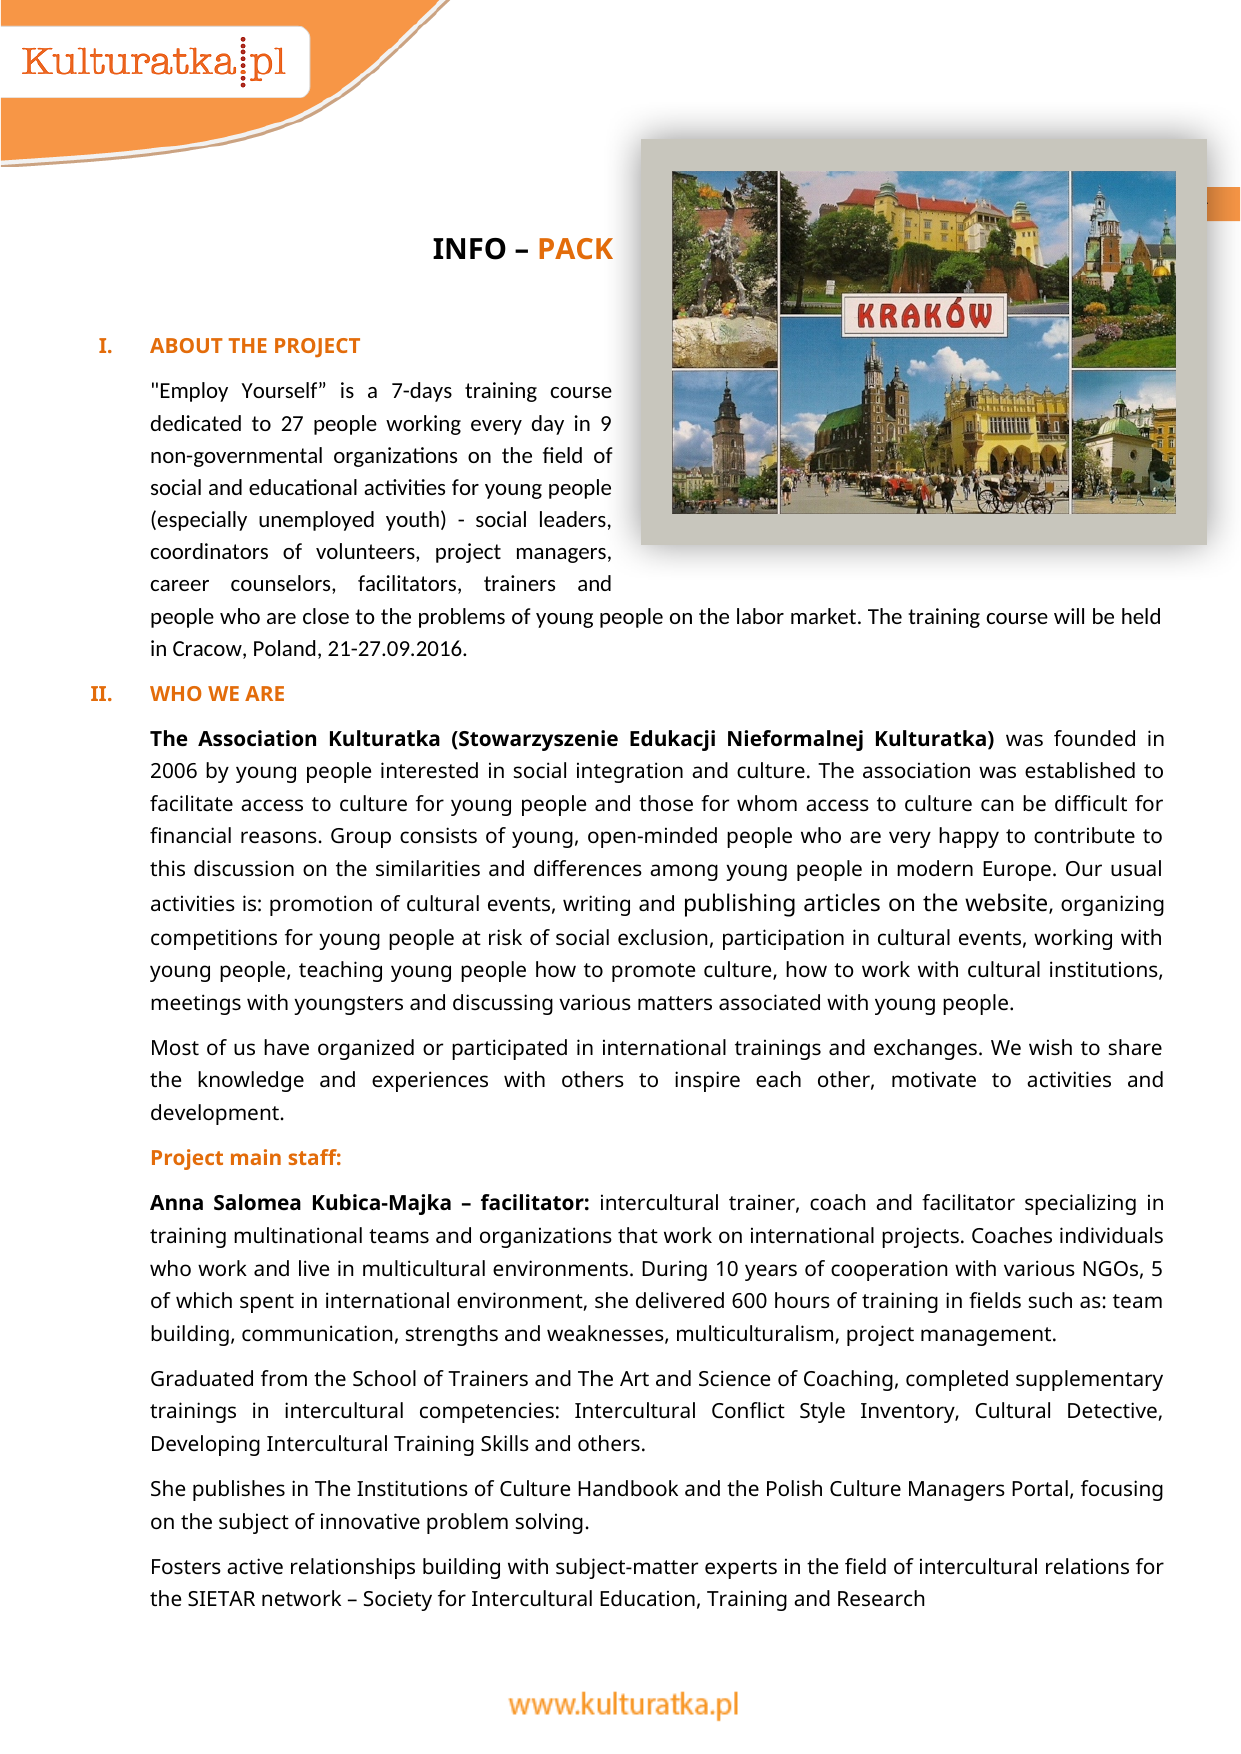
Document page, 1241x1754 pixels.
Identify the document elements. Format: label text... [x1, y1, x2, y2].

text Most of us have organized or participated in international trainings and exchanges. We wish to share the knowledge and experiences with others to inspire each other, motivate to activities and development. [150, 1033, 1165, 1127]
picture [474, 1685, 766, 1731]
text Graduated from the School of Trainers and The Art and Science of Coaching, completed supplementary trainings in intercultural competencies: Intercultural Conflict Style Inventory, Cultural Detective, Developing Intercultural Training Skills and others. [150, 1364, 1165, 1458]
text The Association Kulturatka (Stowarzyszenie Edukacji Nieformalnej Kulturatka) was founded in 2006 by young people interested in social integration and culture. The association was established to facilitate access to culture for young people and those for whom access to culture can be difficult for financial reasons. Group consists of young, open-minded people who are very happy to contribute to this discussion on the similarities and differences among young people in modern Europe. Our usual activities is: promotion of cultural events, writing and publishing articles on the website, organizing competitions for young people at risk of social exclusion, participation in cultural events, working with young people, teaching young people how to promote culture, how to work with cultural institutions, meetings with youngsters and discussing various matters associated with young people. [150, 724, 1165, 1016]
list ABOUT THE PROJECT [112, 331, 614, 360]
text She publishes in The Institutions of Culture Handbook and the Polish Culture Managers Portal, focusing on the subject of innovative problem solving. [150, 1474, 1165, 1535]
text Project main staff: [150, 1143, 1165, 1172]
text Anna Salomea Kubica-Majka – facilitator: intercultural trainer, coach and facilitator specializing in training multinational teams and organizations that work on international projects. Coaches individuals who work and live in multicultural environments. During 10 years of cooperation with various NGOs, 5 of which spent in international environment, she delivered 600 hours of training in fields such as: team building, communication, strengths and weaknesses, multiculturalism, project management. [150, 1188, 1165, 1347]
text "Employ Yourself” is a 7-days training course dedicated to 27 people working every day in 9 non-governmental organizations on the field of social and educational activities for young people (especially unemployed youth) - social leaders, coordinators of volunteers, project managers, career counselors, facilitators, trainers and people who are close to the problems of young people on the labor market. The training course will be held in Cracow, Poland, 21-27.09.2016. [150, 376, 1165, 662]
text Fosters active relationships building with subject-matter experts in the field of intercultural relations for the SIETAR network – Society for Intercultural Education, Training and Research [150, 1552, 1165, 1613]
picture [672, 171, 1176, 514]
text INFO – PACK [75, 228, 614, 268]
list WHO WE ARE [112, 679, 1165, 707]
